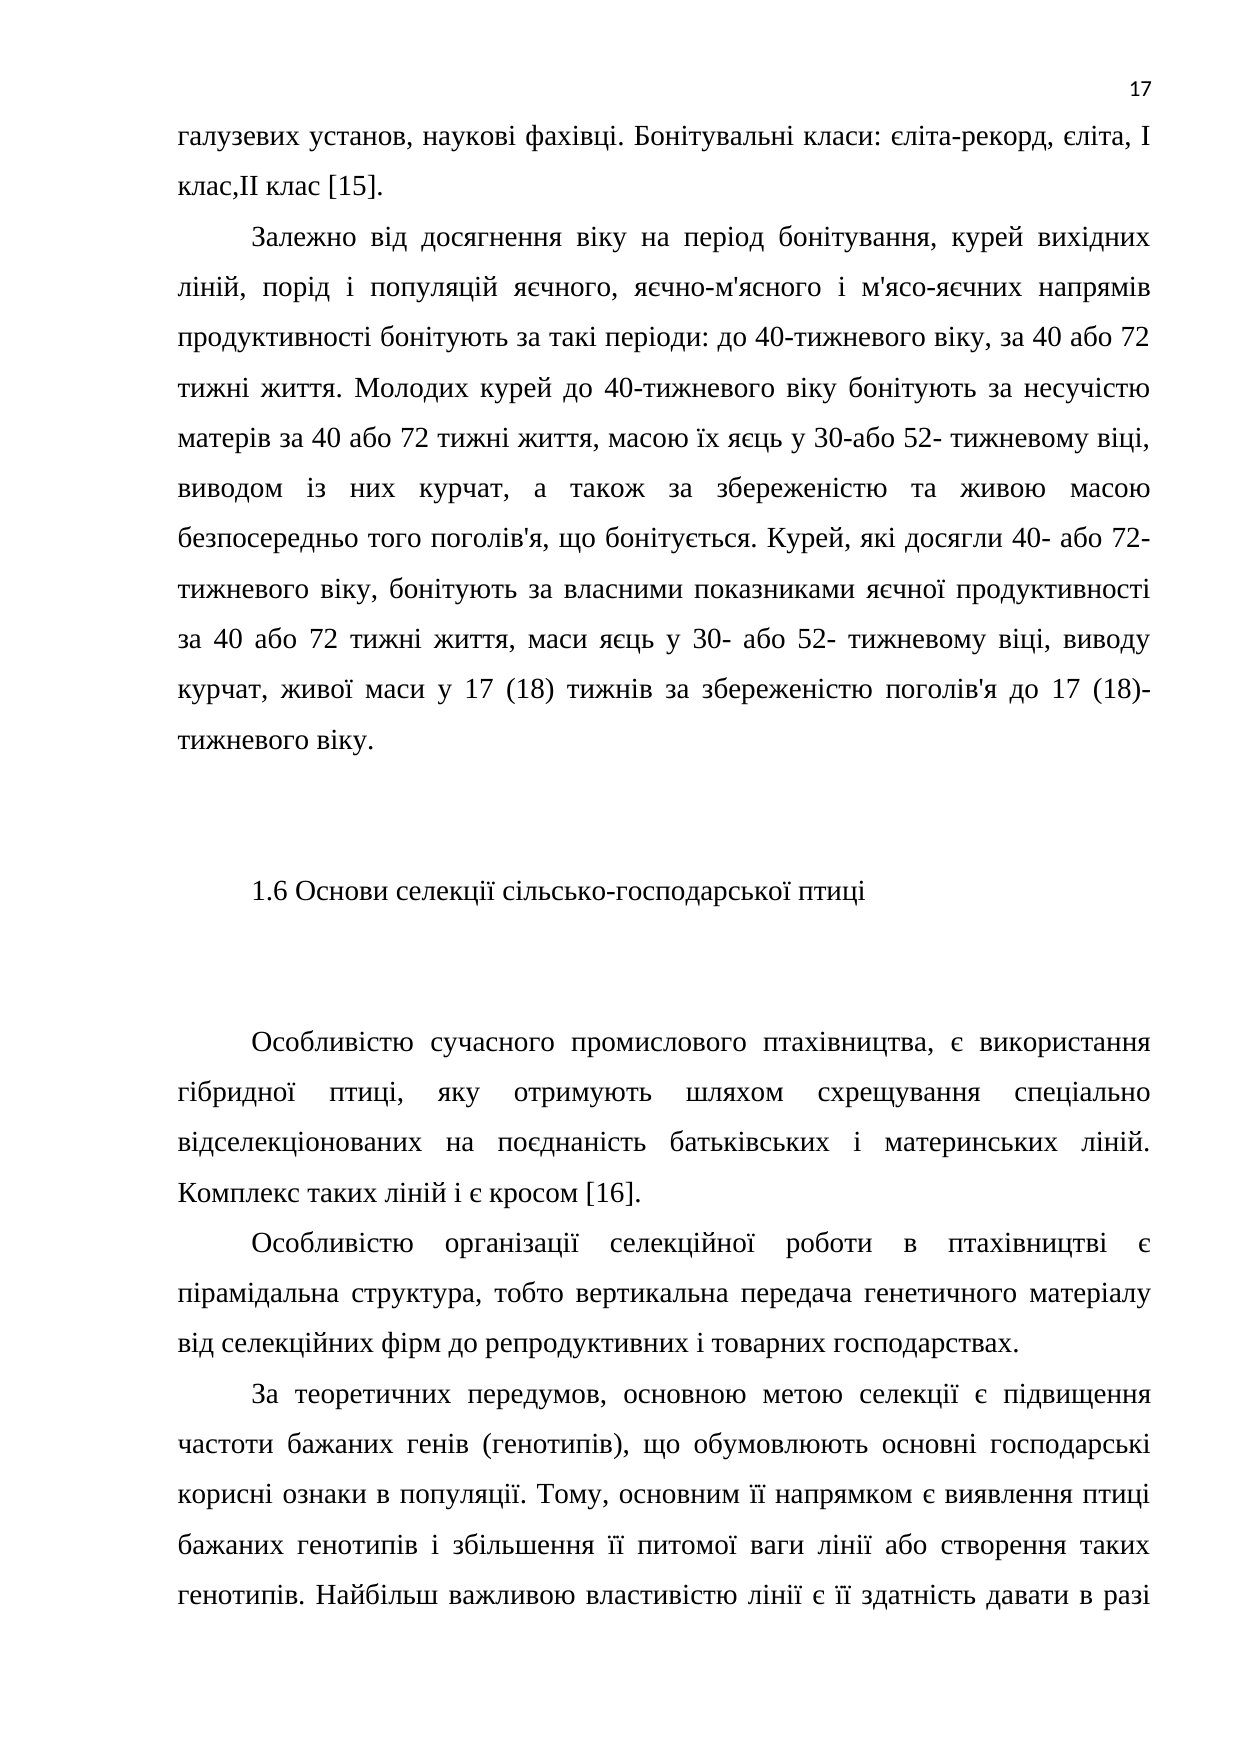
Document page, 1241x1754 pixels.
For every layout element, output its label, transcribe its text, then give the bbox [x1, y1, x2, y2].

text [177, 118, 1152, 202]
text Особливістю організації селекційної роботи в птахівництві є пірамідальна структура, тобто вертикальна передача генетичного матеріалу від селекційних фірм до репродуктивних і товарних господарствах. [177, 1225, 1152, 1359]
subtitle 1.6 Основи селекції сільсько-господарської птиці [177, 873, 1152, 906]
text Залежно від досягнення віку на період бонітування, курей вихідних ліній, порід і популяцій яєчного, яєчно-м'ясного і м'ясо-яєчних напрямів продуктивності бонітують за такі періоди: до 40-тижневого віку, за 40 або 72 тижні життя. Молодих курей до 40-тижневого віку бонітують за несучістю матерів за 40 або 72 тижні життя, масою їх яєць у 30-або 52- тижневому віці, виводом із них курчат, а також за збереженістю та живою масою безпосередньо того поголів'я, що бонітується. Курей, які досягли 40- або 72- тижневого віку, бонітують за власними показниками яєчної продуктивності за 40 або 72 тижні життя, маси яєць у 30- або 52- тижневому віці, виводу курчат, живої маси у 17 (18) тижнів за збереженістю поголів'я до 17 (18)-тижневого віку. [177, 219, 1152, 755]
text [177, 1376, 1152, 1611]
text Особливістю сучасного промислового птахівництва, є використання гібридної птиці, яку отримують шляхом схрещування спеціально відселекціонованих на поєднаність батьківських і материнських ліній. Комплекс таких ліній і є кросом [16]. [177, 1024, 1152, 1208]
